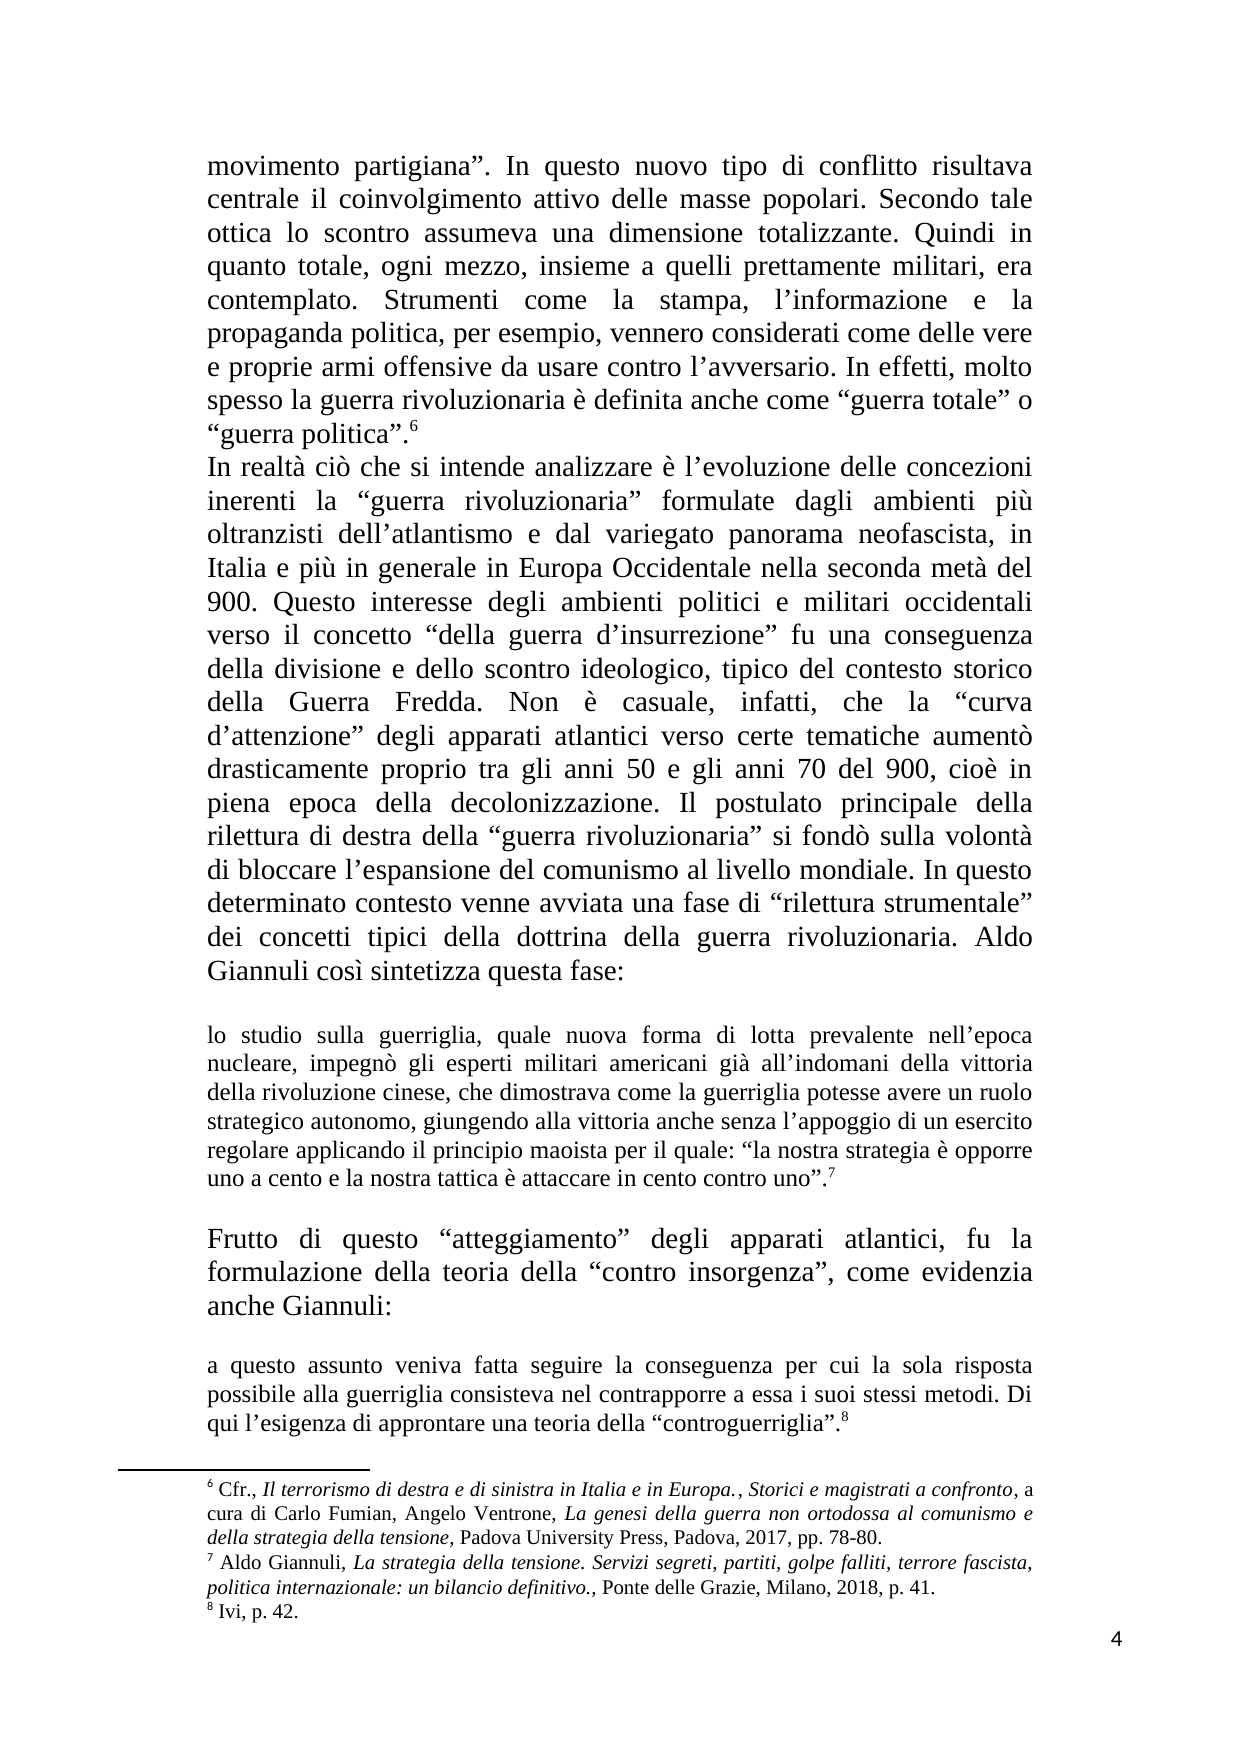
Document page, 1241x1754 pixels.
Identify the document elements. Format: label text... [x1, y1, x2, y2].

text Frutto di questo “atteggiamento” degli apparati atlantici, fu la formulazione della teoria della “contro insorgenza”, come evidenzia anche Giannuli: [207, 1221, 1033, 1322]
text lo studio sulla guerriglia, quale nuova forma di lotta prevalente nell’epoca nucleare, impegnò gli esperti militari americani già all’indomani della vittoria della rivoluzione cinese, che dimostrava come la guerriglia potesse avere un ruolo strategico autonomo, giungendo alla vittoria anche senza l’appoggio di un esercito regolare applicando il principio maoista per il quale: “la nostra strategia è opporre uno a cento e la nostra tattica è attaccare in cento contro uno”. [207, 1020, 1033, 1192]
text In realtà ciò che si intende analizzare è l’evoluzione delle concezioni inerenti la “guerra rivoluzionaria” formulate dagli ambienti più oltranzisti dell’atlantismo e dal variegato panorama neofascista, in Italia e più in generale in Europa Occidentale nella seconda metà del 900. Questo interesse degli ambienti politici e militari occidentali verso il concetto “della guerra d’insurrezione” fu una conseguenza della divisione e dello scontro ideologico, tipico del contesto storico della Guerra Fredda. Non è casuale, infatti, che la “curva d’attenzione” degli apparati atlantici verso certe tematiche aumentò drasticamente proprio tra gli anni 50 e gli anni 70 del 900, cioè in piena epoca della decolonizzazione. Il postulato principale della rilettura di destra della “guerra rivoluzionaria” si fondò sulla volontà di bloccare l’espansione del comunismo al livello mondiale. In questo determinato contesto venne avviata una fase di “rilettura strumentale” dei concetti tipici della dottrina della guerra rivoluzionaria. Aldo Giannuli così sintetizza questa fase: [207, 449, 1033, 986]
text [207, 148, 1033, 449]
text a questo assunto veniva fatta seguire la conseguenza per cui la sola risposta possibile alla guerriglia consisteva nel contrapporre a essa i suoi stessi metodi. Di qui l’esigenza di approntare una teoria della “controguerriglia”. [207, 1350, 1033, 1437]
